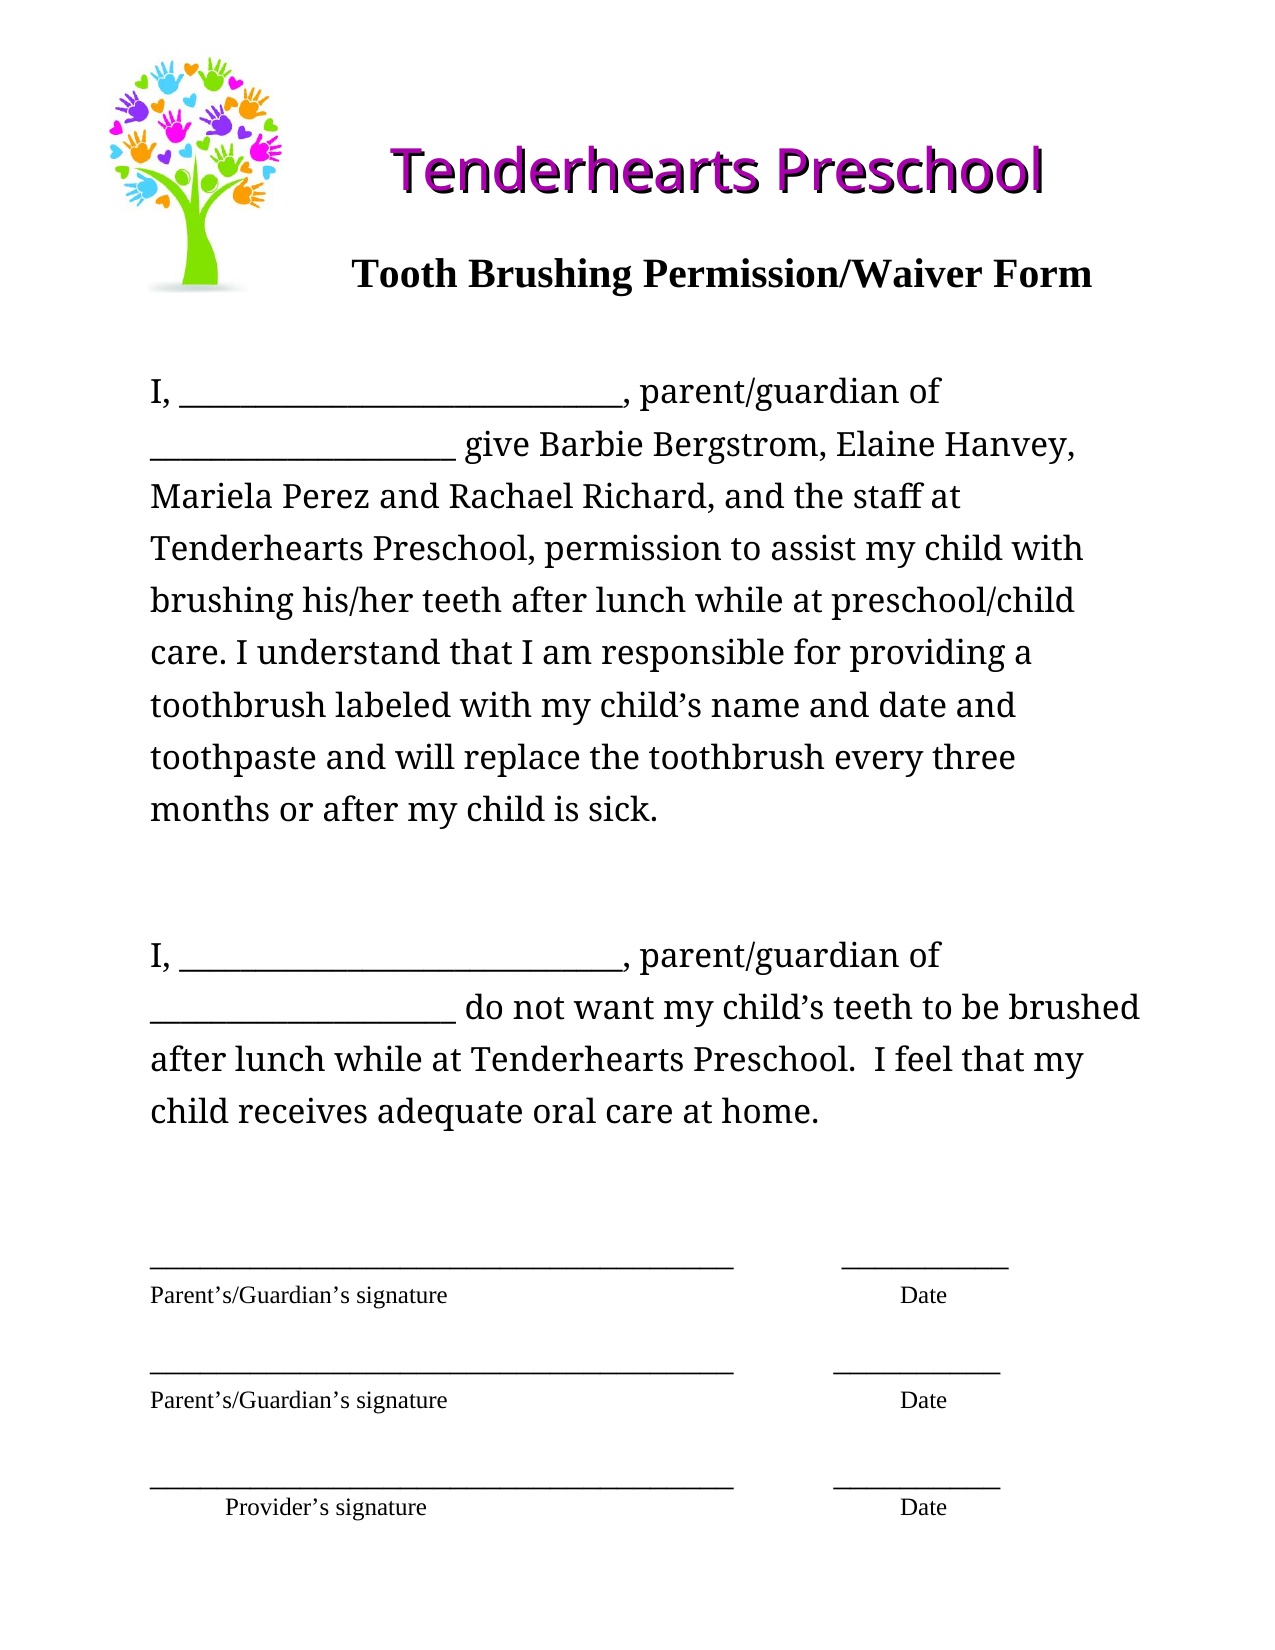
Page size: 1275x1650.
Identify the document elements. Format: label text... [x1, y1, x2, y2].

text ___________________________________ __________ Parent’s/Guardian’s signature Date [150, 1339, 1144, 1416]
text I, _____________________________, parent/guardian of ____________________ give Barbie Bergstrom, Elaine Hanvey, Mariela Perez and Rachael Richard, and the staff at Tenderhearts Preschool, permission to assist my child with brushing his/her teeth after lunch while at preschool/child care. I understand that I am responsible for providing a toothbrush labeled with my child’s name and date and toothpaste and will replace the toothbrush every three months or after my child is sick. [150, 368, 1144, 831]
picture [109, 57, 282, 293]
text ___________________________________ __________ Parent’s/Guardian’s signature Date [150, 1234, 1144, 1311]
text ___________________________________ __________ Provider’s signature Date [150, 1454, 1144, 1521]
text I, _____________________________, parent/guardian of ____________________ do not want my child’s teeth to be brushed after lunch while at Tenderhearts Preschool. I feel that my child receives adequate oral care at home. [150, 932, 1144, 1134]
subtitle Tooth Brushing Permission/Waiver Form [225, 202, 1144, 296]
